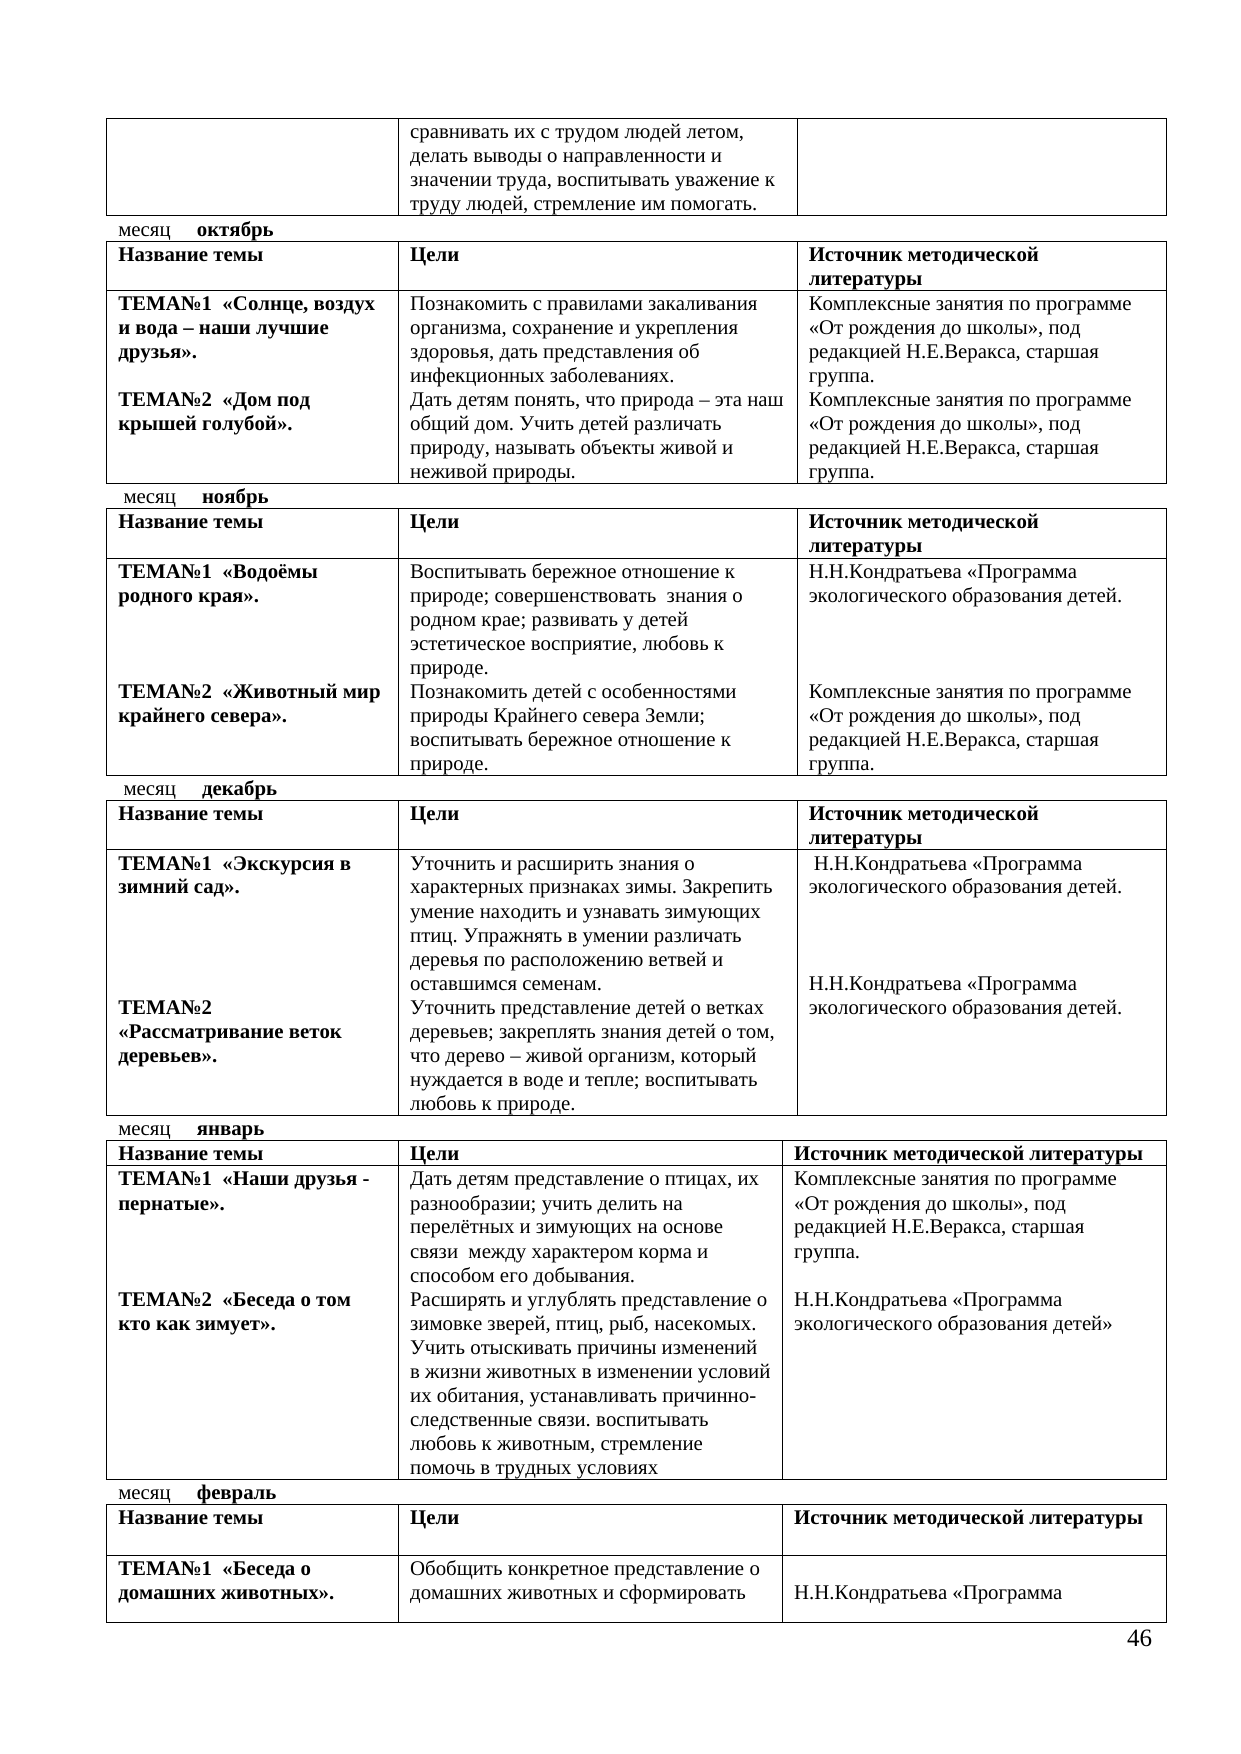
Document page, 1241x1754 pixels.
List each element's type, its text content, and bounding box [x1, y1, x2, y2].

table_cell Воспитывать бережное отношение к природе; совершенствовать знания о родном крае; развивать у детей эстетическое восприятие, любовь к природе. Познакомить детей с особенностями природы Крайнего севера Земли; воспитывать бережное отношение к природе. [399, 559, 797, 775]
text месяц декабрь [118, 776, 1152, 800]
table_header Название темы [107, 1505, 398, 1555]
text месяц февраль [118, 1480, 1152, 1504]
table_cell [399, 119, 797, 215]
table_header Цели [399, 242, 797, 290]
text месяц ноябрь [118, 484, 1152, 508]
table_header Источник методической литературы [798, 509, 1166, 557]
table_cell ТЕМА№1 «Водоёмы родного края». ТЕМА№2 «Животный мир крайнего севера». [107, 559, 398, 775]
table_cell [798, 119, 1166, 215]
table_cell ТЕМА№1 «Солнце, воздух и вода – наши лучшие друзья». ТЕМА№2 «Дом под крышей голубой». [107, 291, 398, 483]
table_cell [783, 1556, 1166, 1622]
table_header Источник методической литературы [783, 1505, 1166, 1555]
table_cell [399, 1556, 782, 1622]
table_header Цели [399, 1505, 782, 1555]
table_cell Н.Н.Кондратьева «Программа экологического образования детей. Н.Н.Кондратьева «Программа экологического образования детей. [798, 850, 1166, 1115]
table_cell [107, 119, 398, 215]
table_header Название темы [107, 509, 398, 557]
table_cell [107, 1556, 398, 1622]
table_header Название темы [107, 801, 398, 849]
text месяц январь [118, 1116, 1152, 1140]
table_cell ТЕМА№1 «Наши друзья - пернатые». ТЕМА№2 «Беседа о том кто как зимует». [107, 1166, 398, 1479]
table_header Источник методической литературы [783, 1141, 1166, 1165]
table_header Источник методической литературы [798, 801, 1166, 849]
table_header Цели [399, 509, 797, 557]
text месяц октябрь [118, 216, 1152, 241]
table_header Название темы [107, 242, 398, 290]
table_cell ТЕМА№1 «Экскурсия в зимний сад». ТЕМА№2 «Рассматривание веток деревьев». [107, 850, 398, 1115]
table_cell Уточнить и расширить знания о характерных признаках зимы. Закрепить умение находить и узнавать зимующих птиц. Упражнять в умении различать деревья по расположению ветвей и оставшимся семенам. Уточнить представление детей о ветках деревьев; закреплять знания детей о том, что дерево – живой организм, который нуждается в воде и тепле; воспитывать любовь к природе. [399, 850, 797, 1115]
table_cell Познакомить с правилами закаливания организма, сохранение и укрепления здоровья, дать представления об инфекционных заболеваниях. Дать детям понять, что природа – эта наш общий дом. Учить детей различать природу, называть объекты живой и неживой природы. [399, 291, 797, 483]
table_header Цели [399, 1141, 782, 1165]
table_header Источник методической литературы [798, 242, 1166, 290]
table_header Цели [399, 801, 797, 849]
table_cell Дать детям представление о птицах, их разнообразии; учить делить на перелётных и зимующих на основе связи между характером корма и способом его добывания. Расширять и углублять представление о зимовке зверей, птиц, рыб, насекомых. Учить отыскивать причины изменений в жизни животных в изменении условий их обитания, устанавливать причинно-следственные связи. воспитывать любовь к животным, стремление помочь в трудных условиях [399, 1166, 782, 1479]
table_cell Комплексные занятия по программе «От рождения до школы», под редакцией Н.Е.Веракса, старшая группа. Н.Н.Кондратьева «Программа экологического образования детей» [783, 1166, 1166, 1479]
table_header Название темы [107, 1141, 398, 1165]
table_cell Комплексные занятия по программе «От рождения до школы», под редакцией Н.Е.Веракса, старшая группа. Комплексные занятия по программе «От рождения до школы», под редакцией Н.Е.Веракса, старшая группа. [798, 291, 1166, 483]
